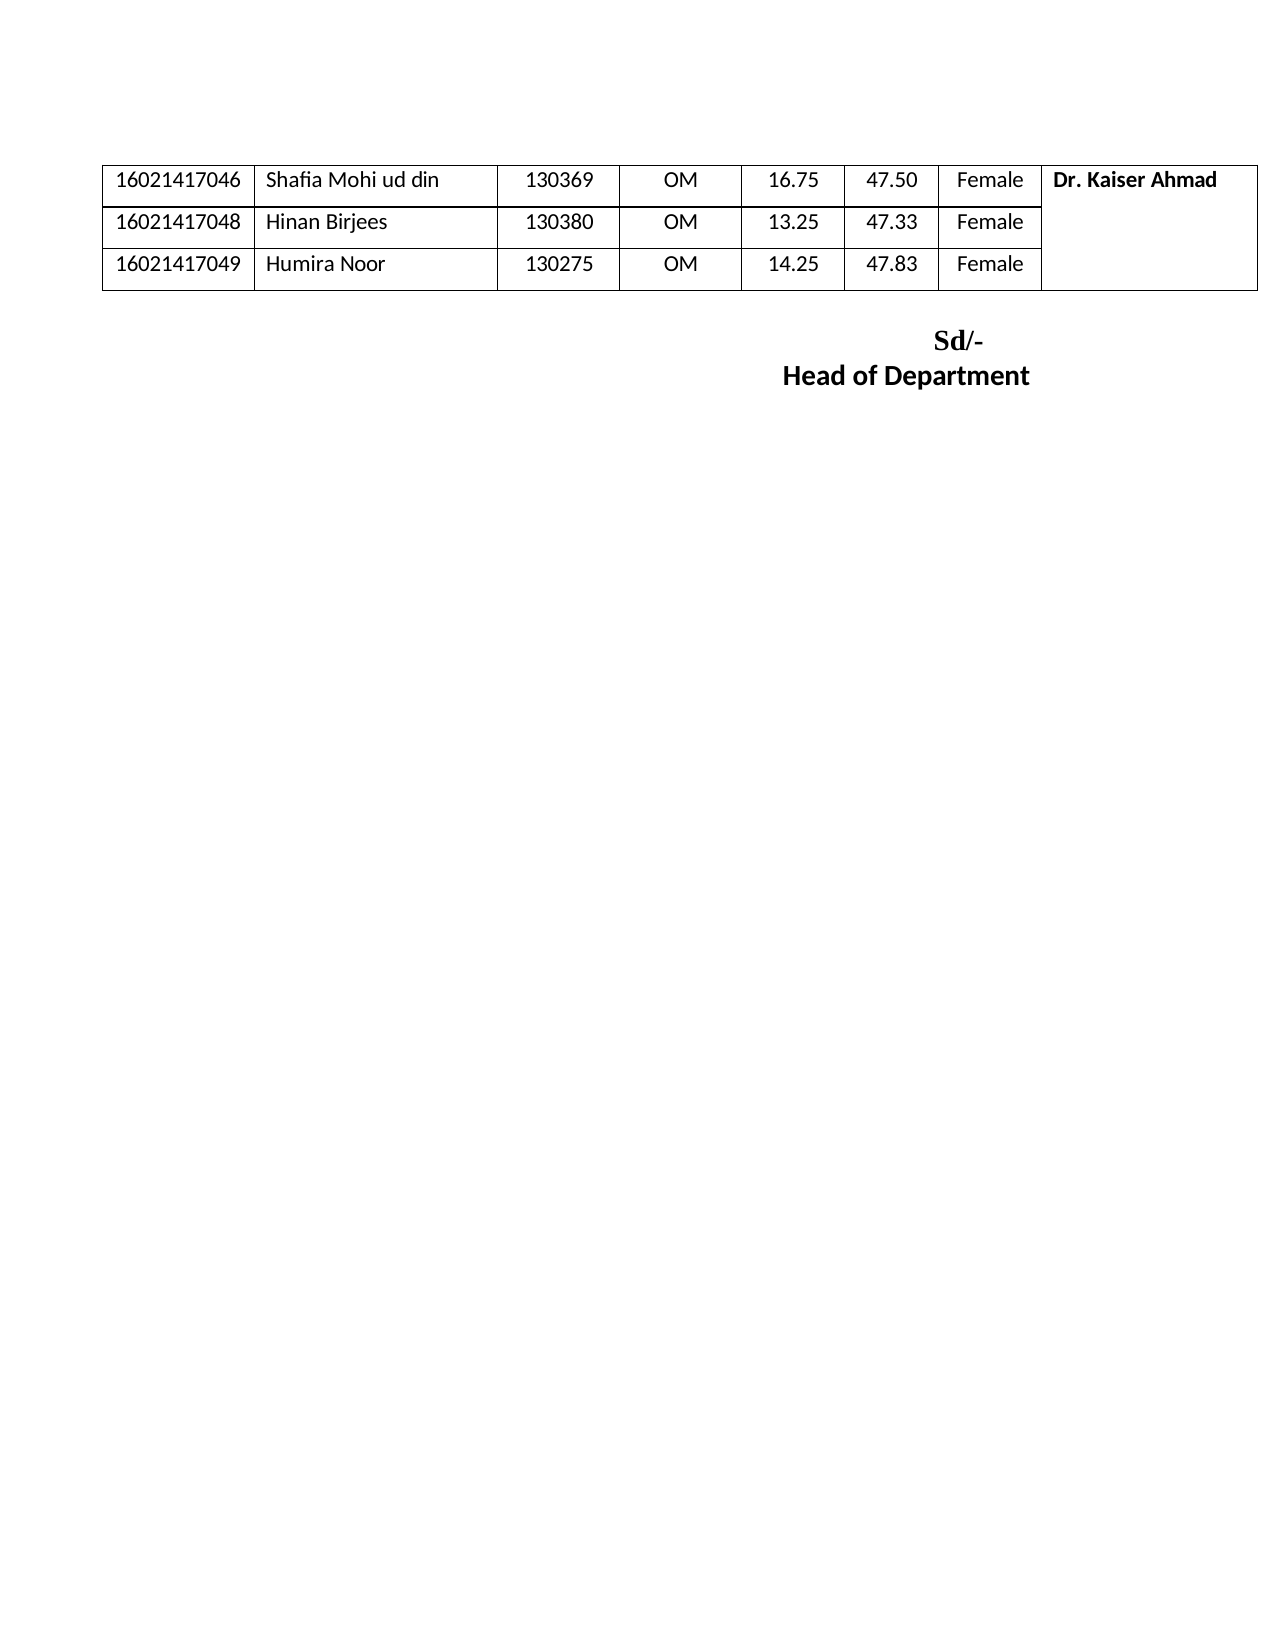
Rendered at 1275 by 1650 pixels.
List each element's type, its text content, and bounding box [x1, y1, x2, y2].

table_cell Shafia Mohi ud din [255, 166, 497, 206]
table_cell 16021417049 [103, 249, 254, 290]
table_cell Female [939, 166, 1041, 206]
table_cell 130369 [498, 166, 619, 206]
table_cell 16021417048 [103, 208, 254, 248]
text Sd/- [73, 323, 1275, 357]
table_cell 47.83 [845, 249, 938, 290]
text Head of Department [783, 357, 1275, 393]
table_cell 13.25 [742, 208, 844, 248]
table_cell Humira Noor [255, 249, 497, 290]
table_cell 130275 [498, 249, 619, 290]
table_cell OM [620, 249, 741, 290]
table_cell 16021417046 [103, 166, 254, 206]
table_cell 47.33 [845, 208, 938, 248]
table_cell Female [939, 249, 1041, 290]
table_cell 14.25 [742, 249, 844, 290]
table_cell 130380 [498, 208, 619, 248]
table_cell 16.75 [742, 166, 844, 206]
table_cell Hinan Birjees [255, 208, 497, 248]
table_cell Female [939, 208, 1041, 248]
table_cell 47.50 [845, 166, 938, 206]
table_cell OM [620, 166, 741, 206]
table_cell OM [620, 208, 741, 248]
